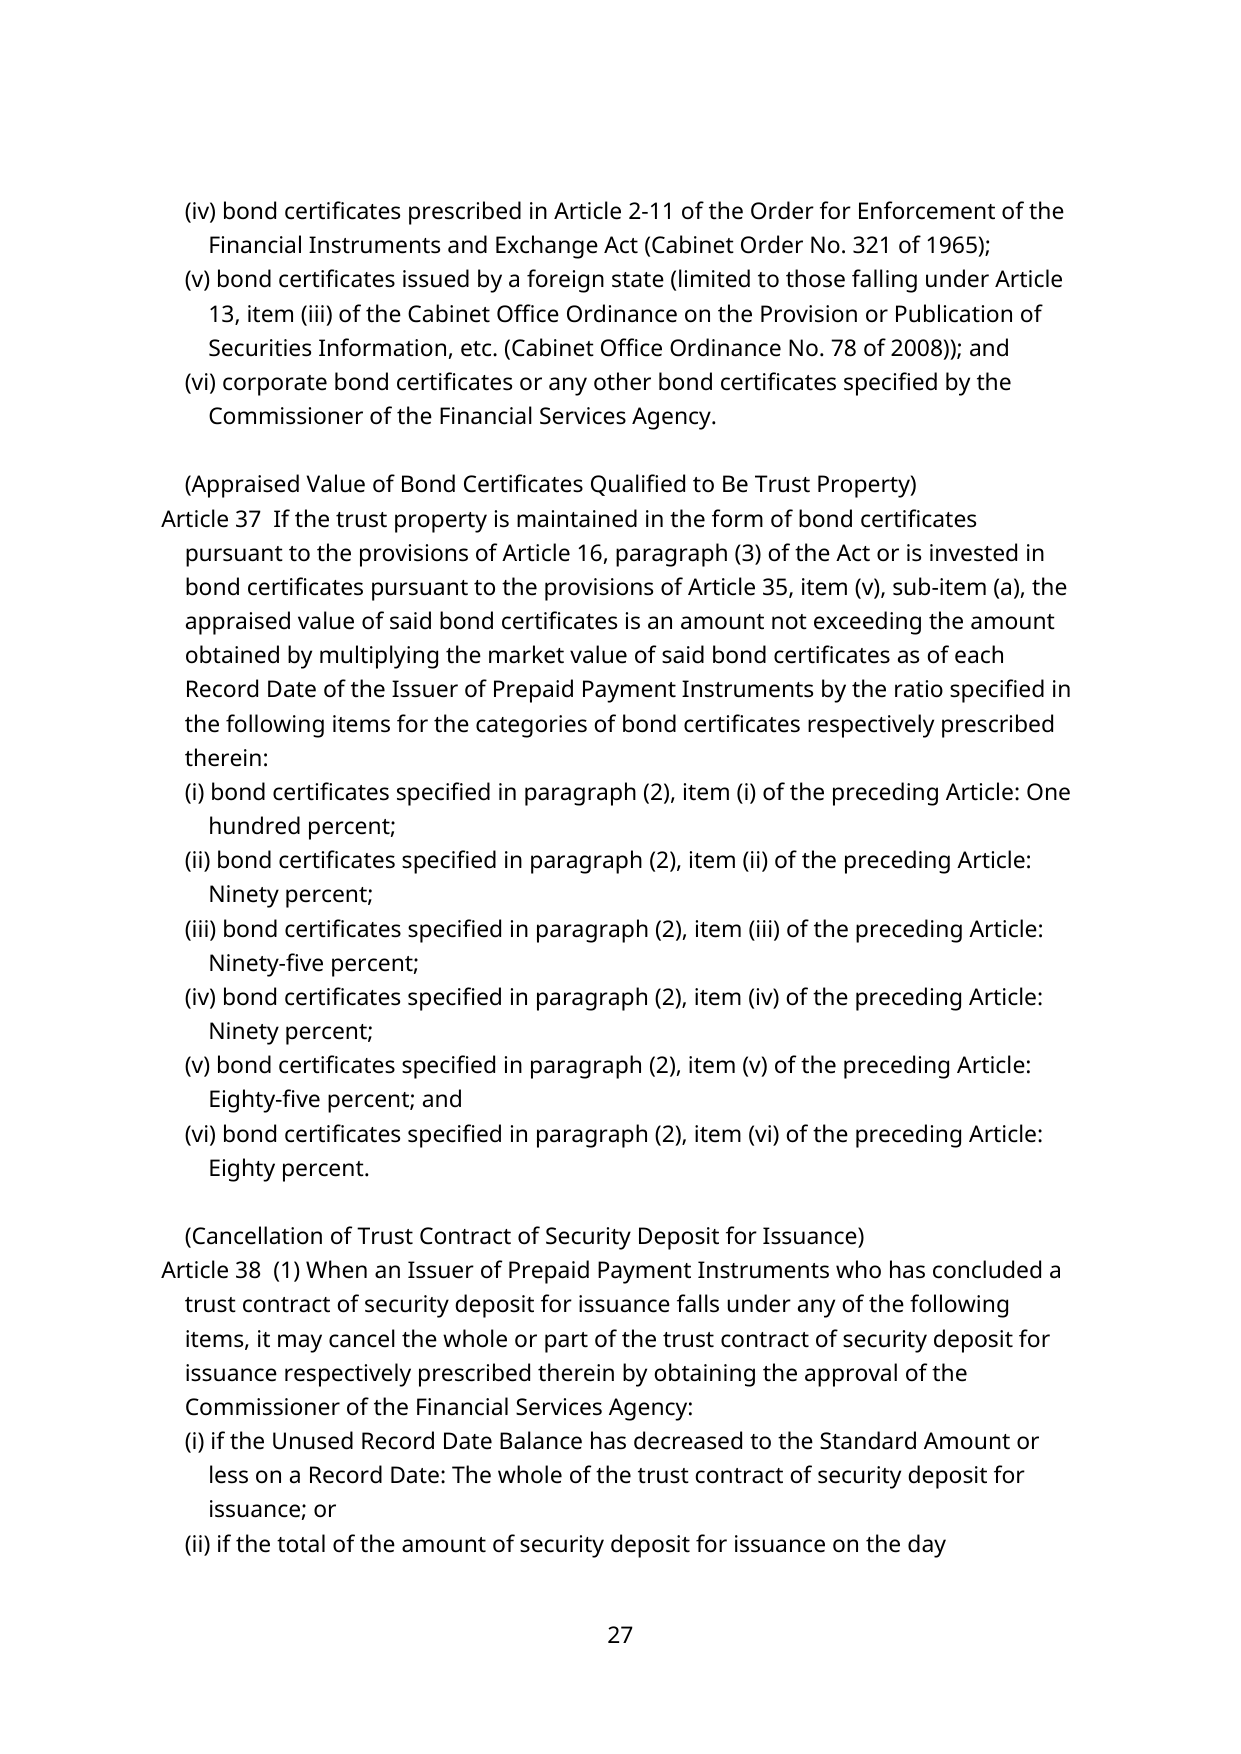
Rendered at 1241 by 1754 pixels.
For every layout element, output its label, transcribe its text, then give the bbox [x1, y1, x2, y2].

text (Appraised Value of Bond Certificates Qualified to Be Trust Property) [184, 467, 1079, 501]
text Article 37 If the trust property is maintained in the form of bond certificates pursuant to the provisions of Article 16, paragraph (3) of the Act or is invested in bond certificates pursuant to the provisions of Article 35, item (v), sub-item (a), the appraised value of said bond certificates is an amount not exceeding the amount obtained by multiplying the market value of said bond certificates as of each Record Date of the Issuer of Prepaid Payment Instruments by the ratio specified in the following items for the categories of bond certificates respectively prescribed therein: [161, 501, 1079, 774]
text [184, 1526, 1079, 1560]
text (ii) bond certificates specified in paragraph (2), item (ii) of the preceding Article: Ninety percent; [184, 843, 1079, 911]
text (Cancellation of Trust Contract of Security Deposit for Issuance) [184, 1219, 1079, 1253]
text (vi) corporate bond certificates or any other bond certificates specified by the Commissioner of the Financial Services Agency. [184, 364, 1079, 433]
text (v) bond certificates issued by a foreign state (limited to those falling under Article 13, item (iii) of the Cabinet Office Ordinance on the Provision or Publication of Securities Information, etc. (Cabinet Office Ordinance No. 78 of 2008)); and [184, 262, 1079, 364]
text (vi) bond certificates specified in paragraph (2), item (vi) of the preceding Article: Eighty percent. [184, 1116, 1079, 1184]
text (iv) bond certificates specified in paragraph (2), item (iv) of the preceding Article: Ninety percent; [184, 979, 1079, 1048]
text (iv) bond certificates prescribed in Article 2-11 of the Order for Enforcement of the Financial Instruments and Exchange Act (Cabinet Order No. 321 of 1965); [184, 194, 1079, 262]
text Article 38 (1) When an Issuer of Prepaid Payment Instruments who has concluded a trust contract of security deposit for issuance falls under any of the following items, it may cancel the whole or part of the trust contract of security deposit for issuance respectively prescribed therein by obtaining the approval of the Commissioner of the Financial Services Agency: [161, 1253, 1079, 1424]
text (i) bond certificates specified in paragraph (2), item (i) of the preceding Article: One hundred percent; [184, 774, 1079, 843]
text (v) bond certificates specified in paragraph (2), item (v) of the preceding Article: Eighty-five percent; and [184, 1048, 1079, 1116]
text (iii) bond certificates specified in paragraph (2), item (iii) of the preceding Article: Ninety-five percent; [184, 911, 1079, 979]
text (i) if the Unused Record Date Balance has decreased to the Standard Amount or less on a Record Date: The whole of the trust contract of security deposit for issuance; or [184, 1424, 1079, 1526]
